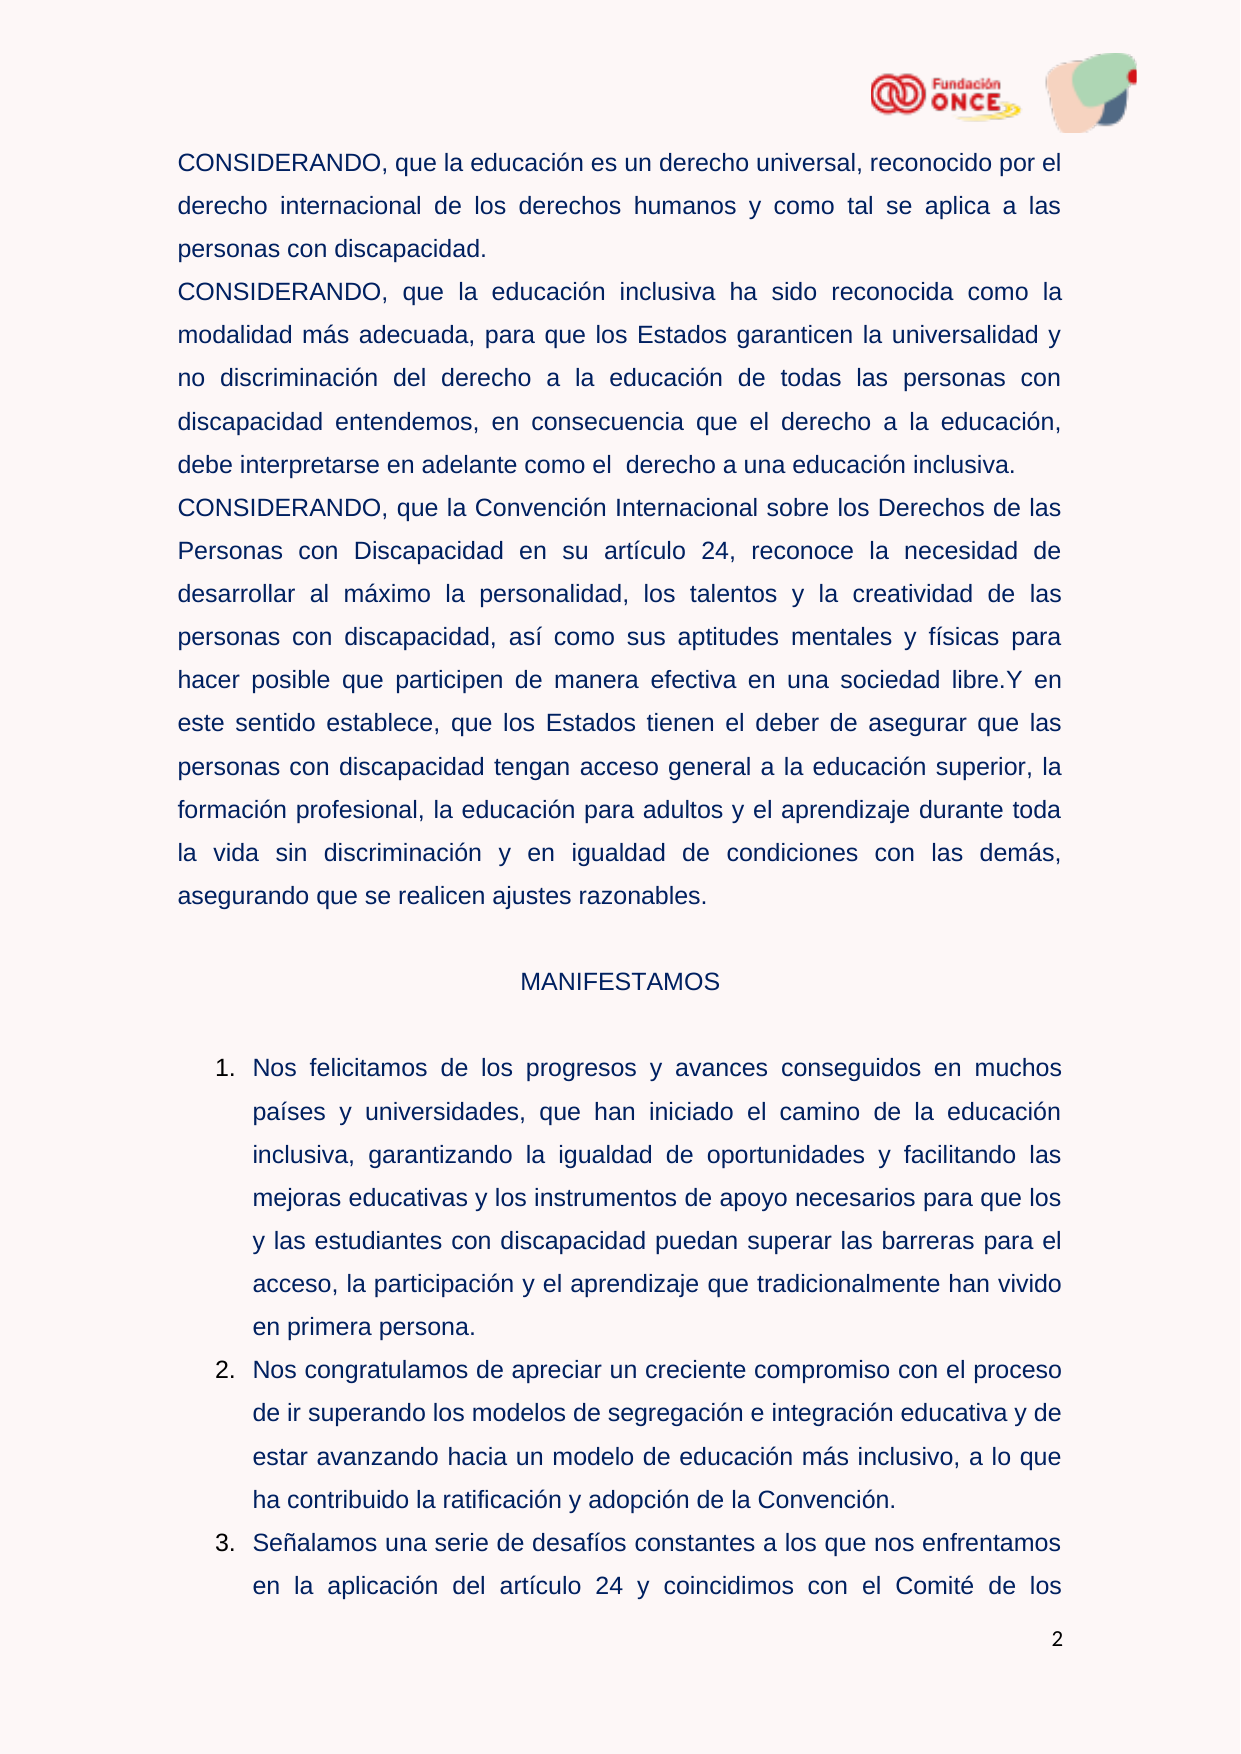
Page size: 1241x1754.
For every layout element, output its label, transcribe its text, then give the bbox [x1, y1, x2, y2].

text MANIFESTAMOS [177, 967, 1063, 996]
text CONSIDERANDO, que la educación es un derecho universal, reconocido por el derecho internacional de los derechos humanos y como tal se aplica a las personas con discapacidad. [177, 148, 1063, 263]
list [215, 1528, 1063, 1599]
text CONSIDERANDO, que la educación inclusiva ha sido reconocida como la modalidad más adecuada, para que los Estados garanticen la universalidad y no discriminación del derecho a la educación de todas las personas con discapacidad entendemos, en consecuencia que el derecho a la educación, debe interpretarse en adelante como el derecho a una educación inclusiva. [177, 277, 1063, 478]
text CONSIDERANDO, que la Convención Internacional sobre los Derechos de las Personas con Discapacidad en su artículo 24, reconoce la necesidad de desarrollar al máximo la personalidad, los talentos y la creatividad de las personas con discapacidad, así como sus aptitudes mentales y físicas para hacer posible que participen de manera efectiva en una sociedad libre.Y en este sentido establece, que los Estados tienen el deber de asegurar que las personas con discapacidad tengan acceso general a la educación superior, la formación profesional, la educación para adultos y el aprendizaje durante toda la vida sin discriminación y en igualdad de condiciones con las demás, asegurando que se realicen ajustes razonables. [177, 493, 1063, 909]
list Nos congratulamos de apreciar un creciente compromiso con el proceso de ir superando los modelos de segregación e integración educativa y de estar avanzando hacia un modelo de educación más inclusivo, a lo que ha contribuido la ratificación y adopción de la Convención. [215, 1355, 1063, 1513]
list Nos felicitamos de los progresos y avances conseguidos en muchos países y universidades, que han iniciado el camino de la educación inclusiva, garantizando la igualdad de oportunidades y facilitando las mejoras educativas y los instrumentos de apoyo necesarios para que los y las estudiantes con discapacidad puedan superar las barreras para el acceso, la participación y el aprendizaje que tradicionalmente han vivido en primera persona. [215, 1053, 1063, 1341]
